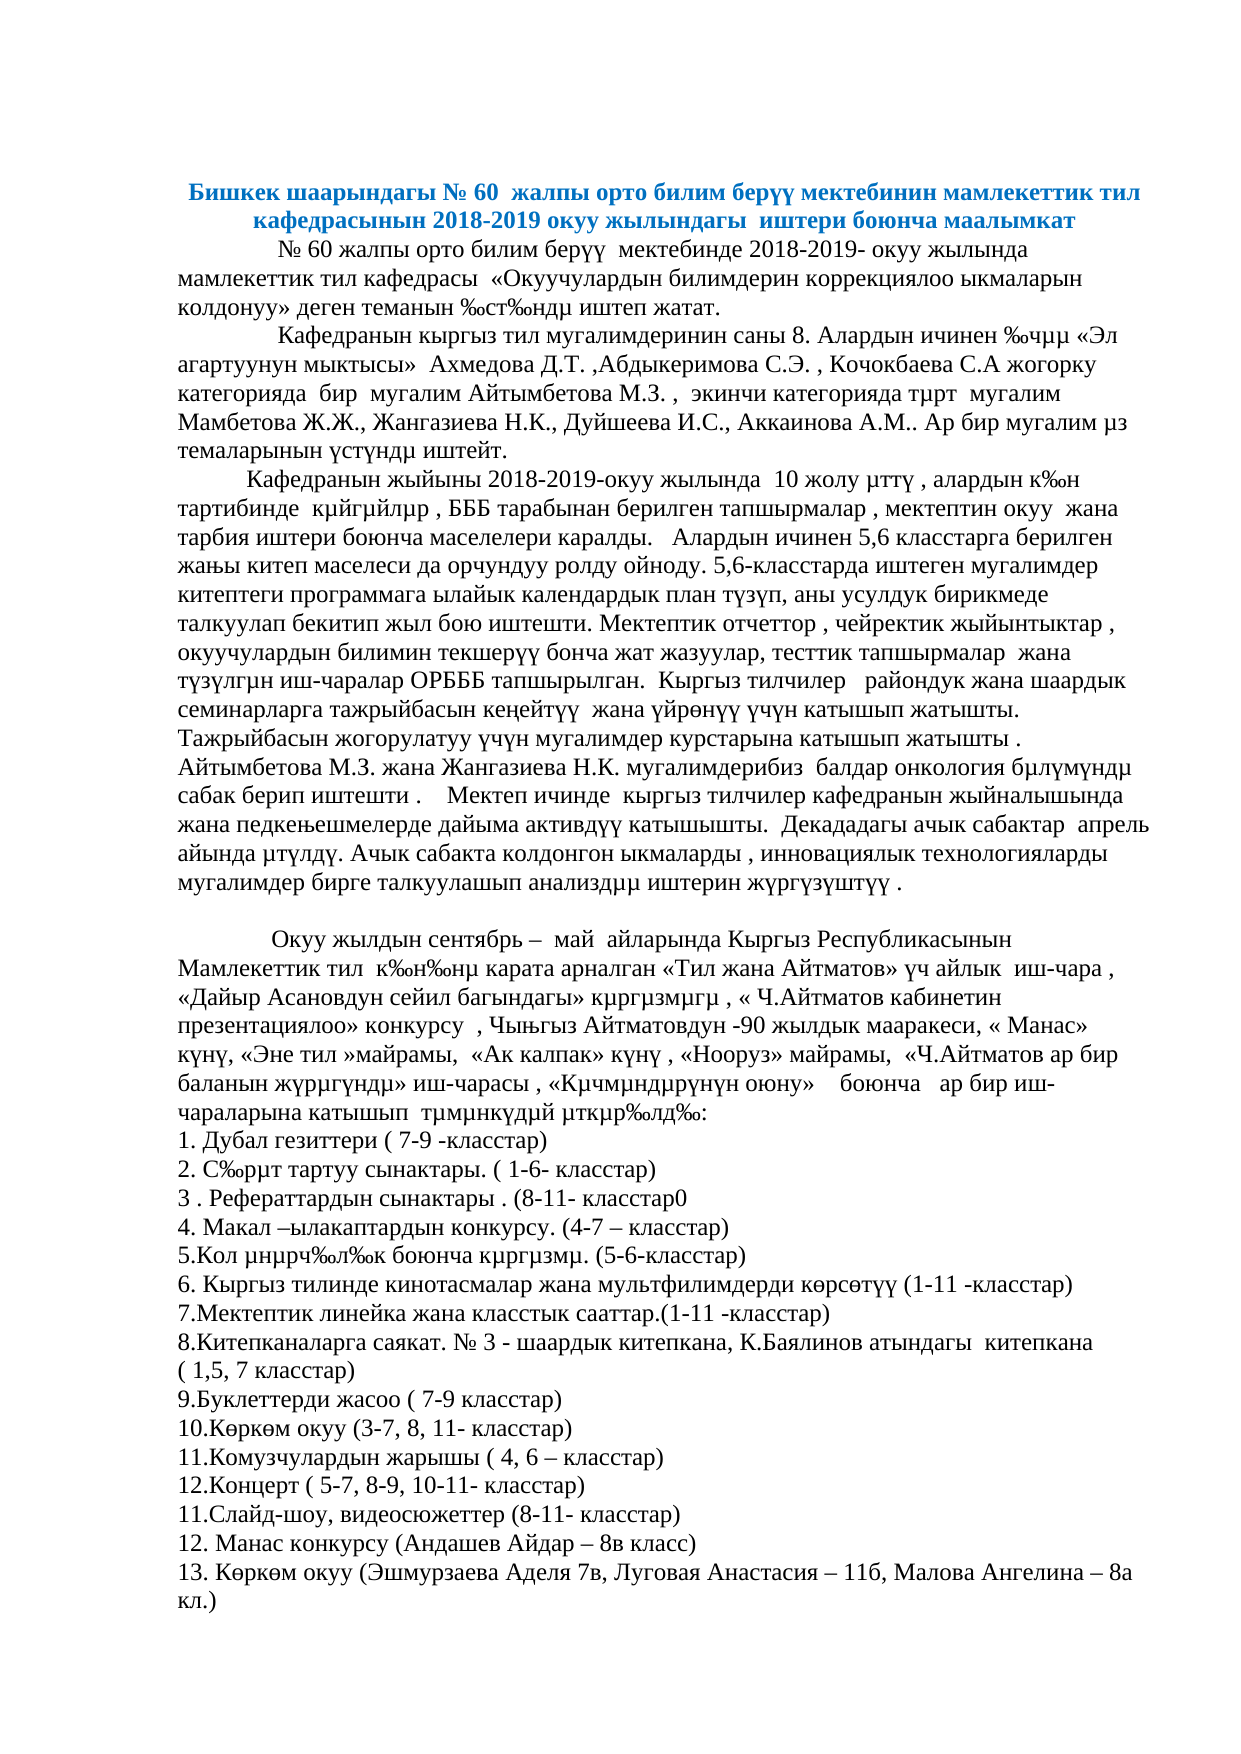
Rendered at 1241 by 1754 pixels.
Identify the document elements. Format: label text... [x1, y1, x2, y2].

text 13. Көркөм окуу (Эшмурзаева Аделя 7в, Луговая Анастасия – 11б, Малова Ангелина – 8а кл.) [177, 1557, 1152, 1614]
text 9.Буклеттерди жасоо ( 7-9 класстар) [177, 1384, 1152, 1413]
text 12.Концерт ( 5-7, 8-9, 10-11- класстар) [177, 1470, 1152, 1499]
text № 60 жалпы орто билим берүү мектебинде 2018-2019- окуу жылында мамлекеттик тил кафедрасы «Окуучулардын билимдерин коррекциялоо ыкмаларын колдонуу» деген теманын ‰ст‰ндµ иштеп жатат. [177, 234, 1152, 320]
text 3 . Рефераттардын сынактары . (8-11- класстар0 [177, 1183, 1152, 1212]
text Бишкек шаарындагы № 60 жалпы орто билим берүү мектебинин мамлекеттик тил кафедрасынын 2018-2019 окуу жылындагы иштери боюнча маалымкат [177, 177, 1152, 234]
text 11.Комузчулардын жарышы ( 4, 6 – класстар) [177, 1442, 1152, 1470]
text Кафедранын кыргыз тил мугалимдеринин саны 8. Алардын ичинен ‰чµµ «Эл агартуунун мыктысы» Ахмедова Д.Т. ,Абдыкеримова С.Э. , Кочокбаева С.А жогорку категорияда бир мугалим Айтымбетова М.З. , экинчи категорияда тµрт мугалим Мамбетова Ж.Ж., Жангазиева Н.К., Дуйшеева И.С., Аккаинова А.М.. Ар бир мугалим µз темаларынын үстүндµ иштейт. [177, 320, 1152, 464]
text Кафедранын жыйыны 2018-2019-окуу жылында 10 жолу µттү , алардын к‰н тартибинде кµйгµйлµр , БББ тарабынан берилген тапшырмалар , мектептин окуу жана тарбия иштери боюнча маселелери каралды. Алардын ичинен 5,6 класстарга берилген жањы китеп маселеси да орчундуу ролду ойноду. 5,6-класстарда иштеген мугалимдер китептеги программага ылайык календардык план түзүп, аны усулдук бирикмеде талкуулап бекитип жыл бою иштешти. Мектептик отчеттор , чейректик жыйынтыктар , окуучулардын билимин текшерүү бонча жат жазуулар, тесттик тапшырмалар жана түзүлгµн иш-чаралар ОРБББ тапшырылган. Кыргыз тилчилер райондук жана шаардык семинарларга тажрыйбасын кеңейтүү жана үйрөнүү үчүн катышып жатышты. Тажрыйбасын жогорулатуу үчүн мугалимдер курстарына катышып жатышты . Айтымбетова М.З. жана Жангазиева Н.К. мугалимдерибиз балдар онкология бµлүмүндµ сабак берип иштешти . Мектеп ичинде кыргыз тилчилер кафедранын жыйналышында жана педкењешмелерде дайыма активдүү катышышты. Декададагы ачык сабактар апрель айында µтүлдү. Ачык сабакта колдонгон ыкмаларды , инновациялык технологияларды мугалимдер бирге талкуулашып анализдµµ иштерин жүргүзүштүү . [177, 464, 1152, 895]
text 4. Макал –ылакаптардын конкурсу. (4-7 – класстар) [177, 1212, 1152, 1240]
text 10.Көркөм окуу (3-7, 8, 11- класстар) [177, 1413, 1152, 1442]
text 8.Китепканаларга саякат. № 3 - шаардык китепкана, К.Баялинов атындагы китепкана ( 1,5, 7 класстар) [177, 1327, 1152, 1384]
text Окуу жылдын сентябрь – май айларында Кыргыз Республикасынын Мамлекеттик тил к‰н‰нµ карата арналган «Тил жана Айтматов» үч айлык иш-чара , «Дайыр Асановдун сейил багындагы» кµргµзмµгµ , « Ч.Айтматов кабинетин презентациялоо» конкурсу , Чыњгыз Айтматовдун -90 жылдык мааракеси, « Манас» күнү, «Эне тил »майрамы, «Ак калпак» күнү , «Нооруз» майрамы, «Ч.Айтматов ар бир баланын жүрµгүндµ» иш-чарасы , «Кµчмµндµрүнүн оюну» боюнча ар бир иш-чараларына катышып тµмµнкүдµй µткµр‰лд‰: [177, 924, 1152, 1125]
text 11.Слайд-шоу, видеосюжеттер (8-11- класстар) [177, 1499, 1152, 1528]
text 7.Мектептик линейка жана класстык сааттар.(1-11 -класстар) [177, 1298, 1152, 1327]
text 1. Дубал гезиттери ( 7-9 -класстар) [177, 1125, 1152, 1154]
text 5.Кол µнµрч‰л‰к боюнча кµргµзмµ. (5-6-класстар) [177, 1240, 1152, 1269]
text 12. Манас конкурсу (Андашев Айдар – 8в класс) [177, 1528, 1152, 1557]
text 6. Кыргыз тилинде кинотасмалар жана мультфилимдерди көрсөтүү (1-11 -класстар) [177, 1269, 1152, 1298]
text 2. С‰рµт тартуу сынактары. ( 1-6- класстар) [177, 1154, 1152, 1183]
